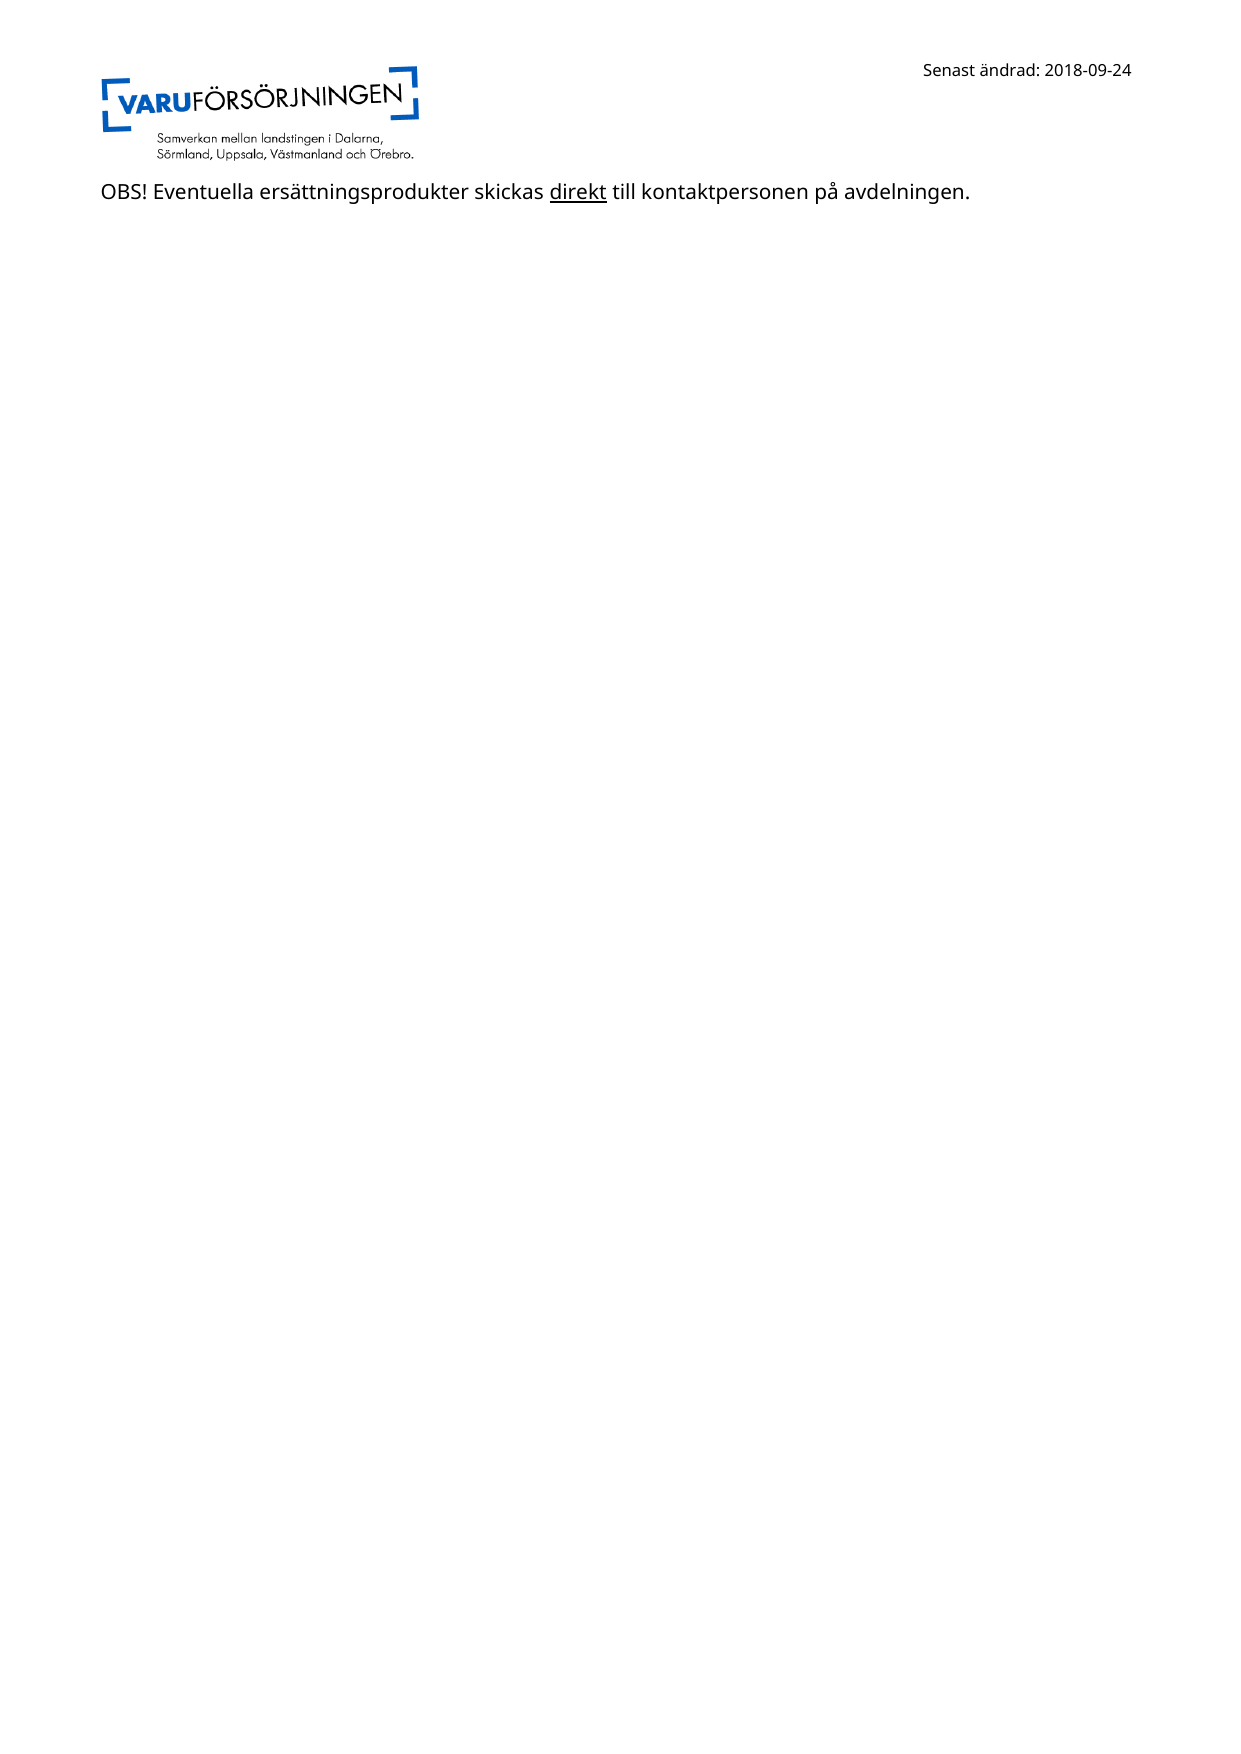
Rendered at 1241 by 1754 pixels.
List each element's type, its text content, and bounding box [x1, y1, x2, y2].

picture [100, 64, 420, 161]
text OBS! Eventuella ersättningsprodukter skickas direkt till kontaktpersonen på avdelningen. [100, 177, 1140, 206]
